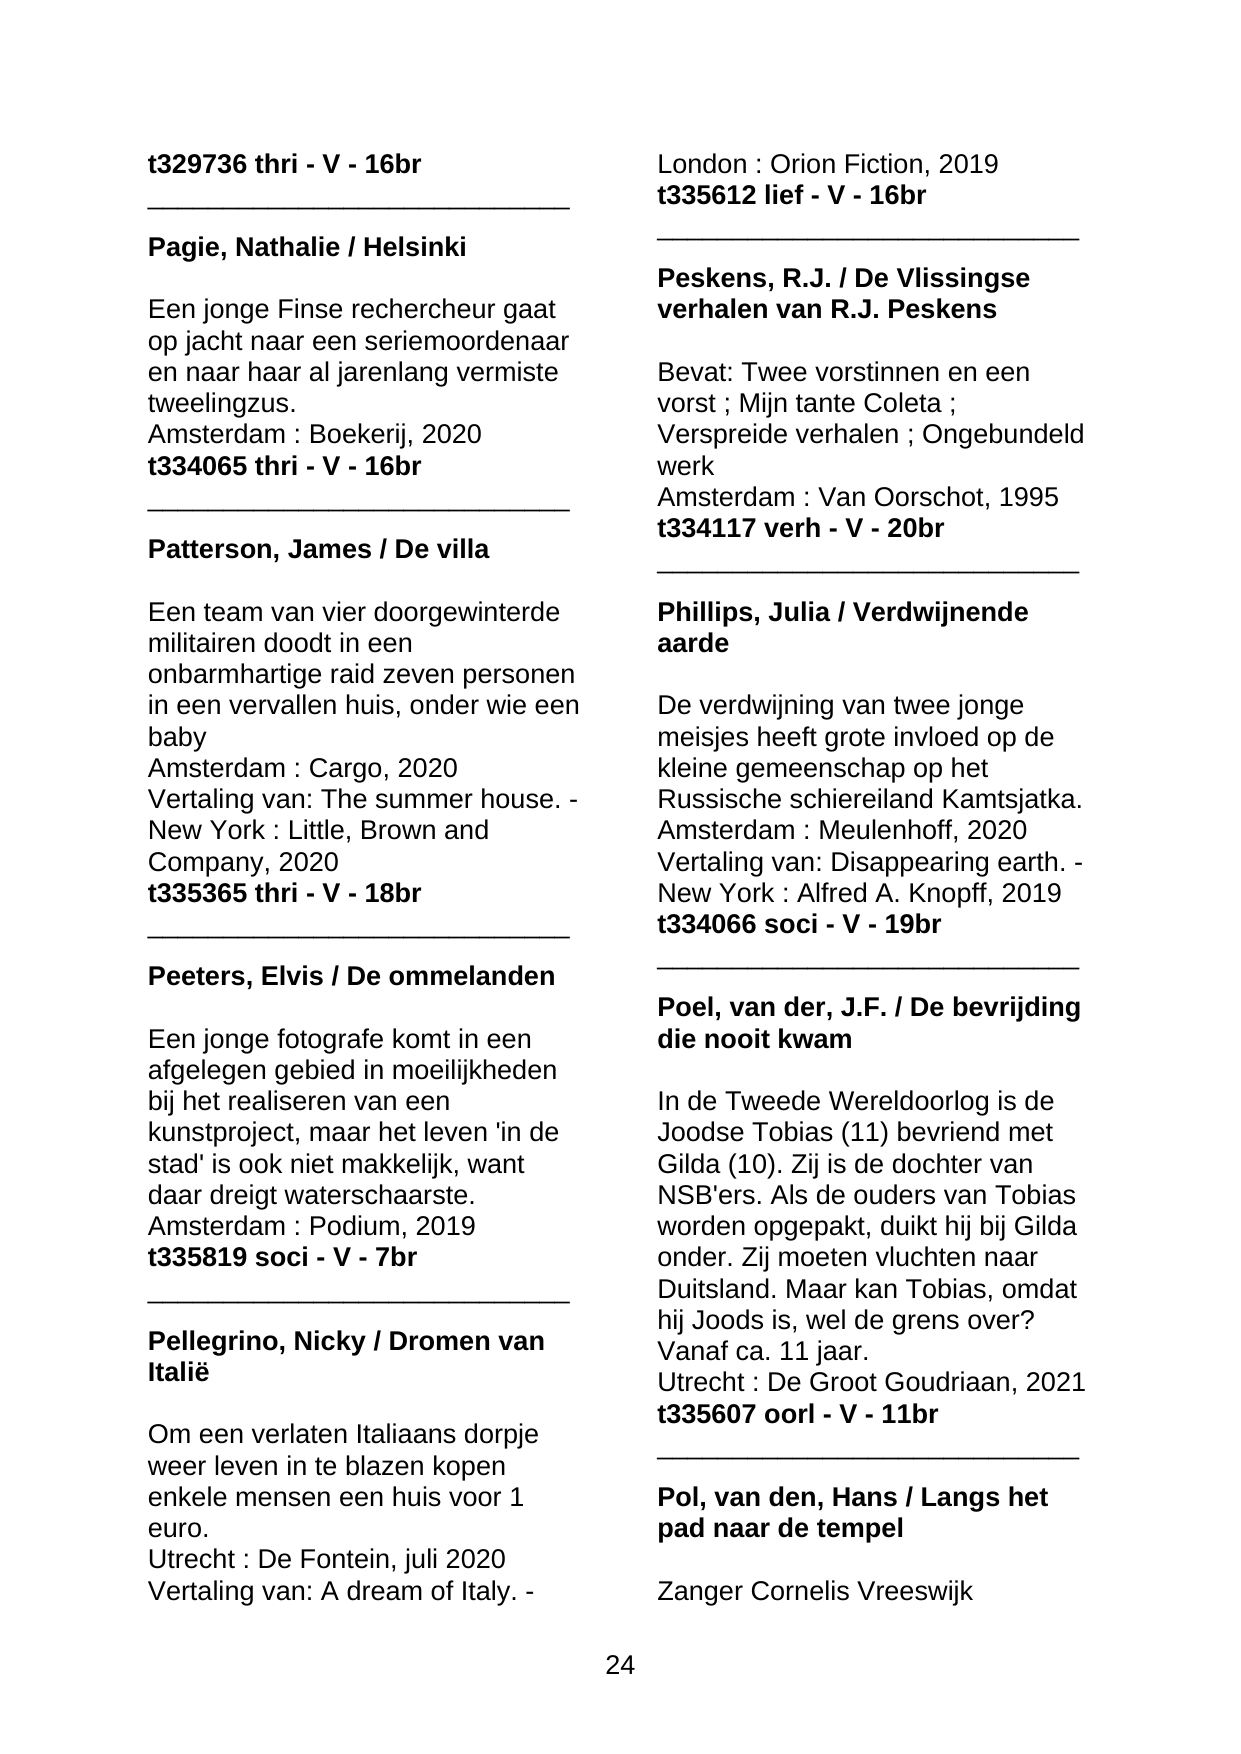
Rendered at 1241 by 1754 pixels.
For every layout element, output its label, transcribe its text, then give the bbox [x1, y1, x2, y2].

text Om een verlaten Italiaans dorpje weer leven in te blazen kopen enkele mensen een huis voor 1 euro. Utrecht : De Fontein, juli 2020 Vertaling van: A dream of Italy. - London : Orion Fiction, 2019 t335612 lief - V - 16br ____________________________ [148, 1387, 583, 1606]
text Om een verlaten Italiaans dorpje weer leven in te blazen kopen enkele mensen een huis voor 1 euro. Utrecht : De Fontein, juli 2020 Vertaling van: A dream of Italy. - London : Orion Fiction, 2019 t335612 lief - V - 16br ____________________________ [657, 148, 1093, 241]
subtitle Peskens, R.J. / De Vlissingse verhalen van R.J. Peskens [657, 262, 1093, 325]
subtitle Pagie, Nathalie / Helsinki [148, 231, 583, 262]
subtitle Peeters, Elvis / De ommelanden [148, 960, 583, 991]
text Een jonge fotografe komt in een afgelegen gebied in moeilijkheden bij het realiseren van een kunstproject, maar het leven 'in de stad' is ook niet makkelijk, want daar dreigt waterschaarste. Amsterdam : Podium, 2019 t335819 soci - V - 7br ____________________________ [148, 991, 583, 1304]
subtitle Poel, van der, J.F. / De bevrijding die nooit kwam [657, 991, 1093, 1054]
text Een jonge Finse rechercheur gaat op jacht naar een seriemoordenaar en naar haar al jarenlang vermiste tweelingzus. Amsterdam : Boekerij, 2020 t334065 thri - V - 16br ____________________________ [148, 262, 583, 512]
text Een team van vier doorgewinterde militairen doodt in een onbarmhartige raid zeven personen in een vervallen huis, onder wie een baby Amsterdam : Cargo, 2020 Vertaling van: The summer house. - New York : Little, Brown and Company, 2020 t335365 thri - V - 18br ____________________________ [148, 564, 583, 939]
subtitle Patterson, James / De villa [148, 533, 583, 564]
text De verdwijning van twee jonge meisjes heeft grote invloed op de kleine gemeenschap op het Russische schiereiland Kamtsjatka. Amsterdam : Meulenhoff, 2020 Vertaling van: Disappearing earth. - New York : Alfred A. Knopff, 2019 t334066 soci - V - 19br ____________________________ [657, 658, 1093, 971]
subtitle Phillips, Julia / Verdwijnende aarde [657, 596, 1093, 658]
subtitle Pellegrino, Nicky / Dromen van Italië [148, 1325, 583, 1387]
text In de Tweede Wereldoorlog is de Joodse Tobias (11) bevriend met Gilda (10). Zij is de dochter van NSB'ers. Als de ouders van Tobias worden opgepakt, duikt hij bij Gilda onder. Zij moeten vluchten naar Duitsland. Maar kan Tobias, omdat hij Joods is, wel de grens over? Vanaf ca. 11 jaar. Utrecht : De Groot Goudriaan, 2021 t335607 oorl - V - 11br ____________________________ [657, 1054, 1093, 1460]
text Bevat: Twee vorstinnen en een vorst ; Mijn tante Coleta ; Verspreide verhalen ; Ongebundeld werk Amsterdam : Van Oorschot, 1995 t334117 verh - V - 20br ____________________________ [657, 325, 1093, 575]
subtitle Pol, van den, Hans / Langs het pad naar de tempel [657, 1481, 1093, 1543]
